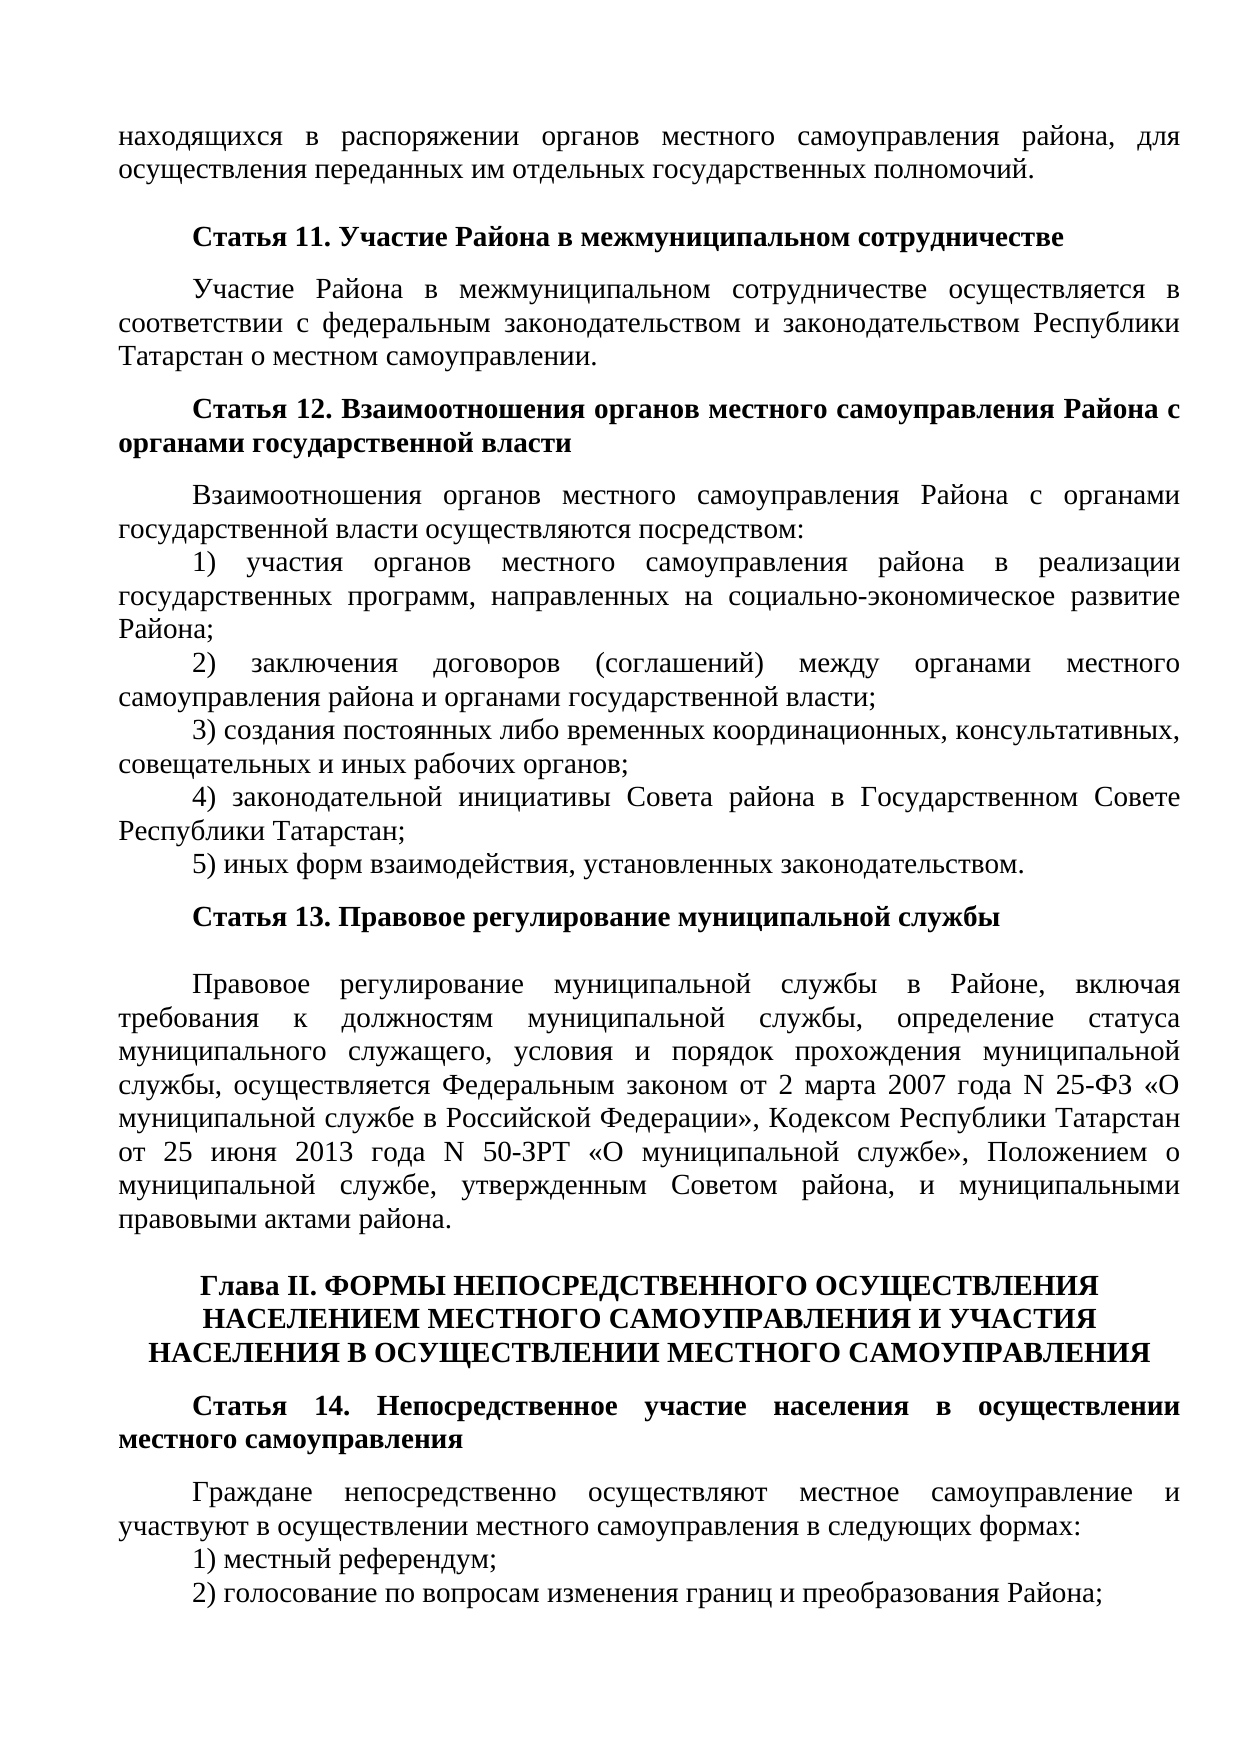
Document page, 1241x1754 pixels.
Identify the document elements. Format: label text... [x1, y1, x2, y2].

text 1) участия органов местного самоуправления района в реализации государственных программ, направленных на социально-экономическое развитие Района; [118, 544, 1181, 645]
text 2) заключения договоров (соглашений) между органами местного самоуправления района и органами государственной власти; [118, 645, 1181, 712]
text Статья 14. Непосредственное участие населения в осуществлении местного самоуправления [118, 1388, 1181, 1455]
text 5) иных форм взаимодействия, установленных законодательством. [118, 846, 1181, 880]
text Статья 12. Взаимоотношения органов местного самоуправления Района с органами государственной власти [118, 391, 1181, 458]
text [118, 118, 1181, 185]
text Граждане непосредственно осуществляют местное самоуправление и участвуют в осуществлении местного самоуправления в следующих формах: [118, 1474, 1181, 1541]
text Глава II. ФОРМЫ НЕПОСРЕДСТВЕННОГО ОСУЩЕСТВЛЕНИЯ НАСЕЛЕНИЕМ МЕСТНОГО САМОУПРАВЛЕНИЯ И УЧАСТИЯ НАСЕЛЕНИЯ В ОСУЩЕСТВЛЕНИИ МЕСТНОГО САМОУПРАВЛЕНИЯ [118, 1268, 1181, 1369]
text Статья 13. Правовое регулирование муниципальной службы [118, 899, 1181, 933]
text Статья 11. Участие Района в межмуниципальном сотрудничестве [118, 219, 1181, 252]
text 2) голосование по вопросам изменения границ и преобразования Района; [118, 1575, 1181, 1608]
text 3) создания постоянных либо временных координационных, консультативных, совещательных и иных рабочих органов; [118, 712, 1181, 779]
text Участие Района в межмуниципальном сотрудничестве осуществляется в соответствии с федеральным законодательством и законодательством Республики Татарстан о местном самоуправлении. [118, 271, 1181, 372]
text Взаимоотношения органов местного самоуправления Района с органами государственной власти осуществляются посредством: [118, 477, 1181, 544]
text Правовое регулирование муниципальной службы в Районе, включая требования к должностям муниципальной службы, определение статуса муниципального служащего, условия и порядок прохождения муниципальной службы, осуществляется Федеральным законом от 2 марта 2007 года N 25-ФЗ «О муниципальной службе в Российской Федерации», Кодексом Республики Татарстан от 25 июня 2013 года N 50-ЗРТ «О муниципальной службе», Положением о муниципальной службе, утвержденным Советом района, и муниципальными правовыми актами района. [118, 966, 1181, 1234]
text 1) местный референдум; [118, 1541, 1181, 1575]
text 4) законодательной инициативы Совета района в Государственном Совете Республики Татарстан; [118, 779, 1181, 846]
